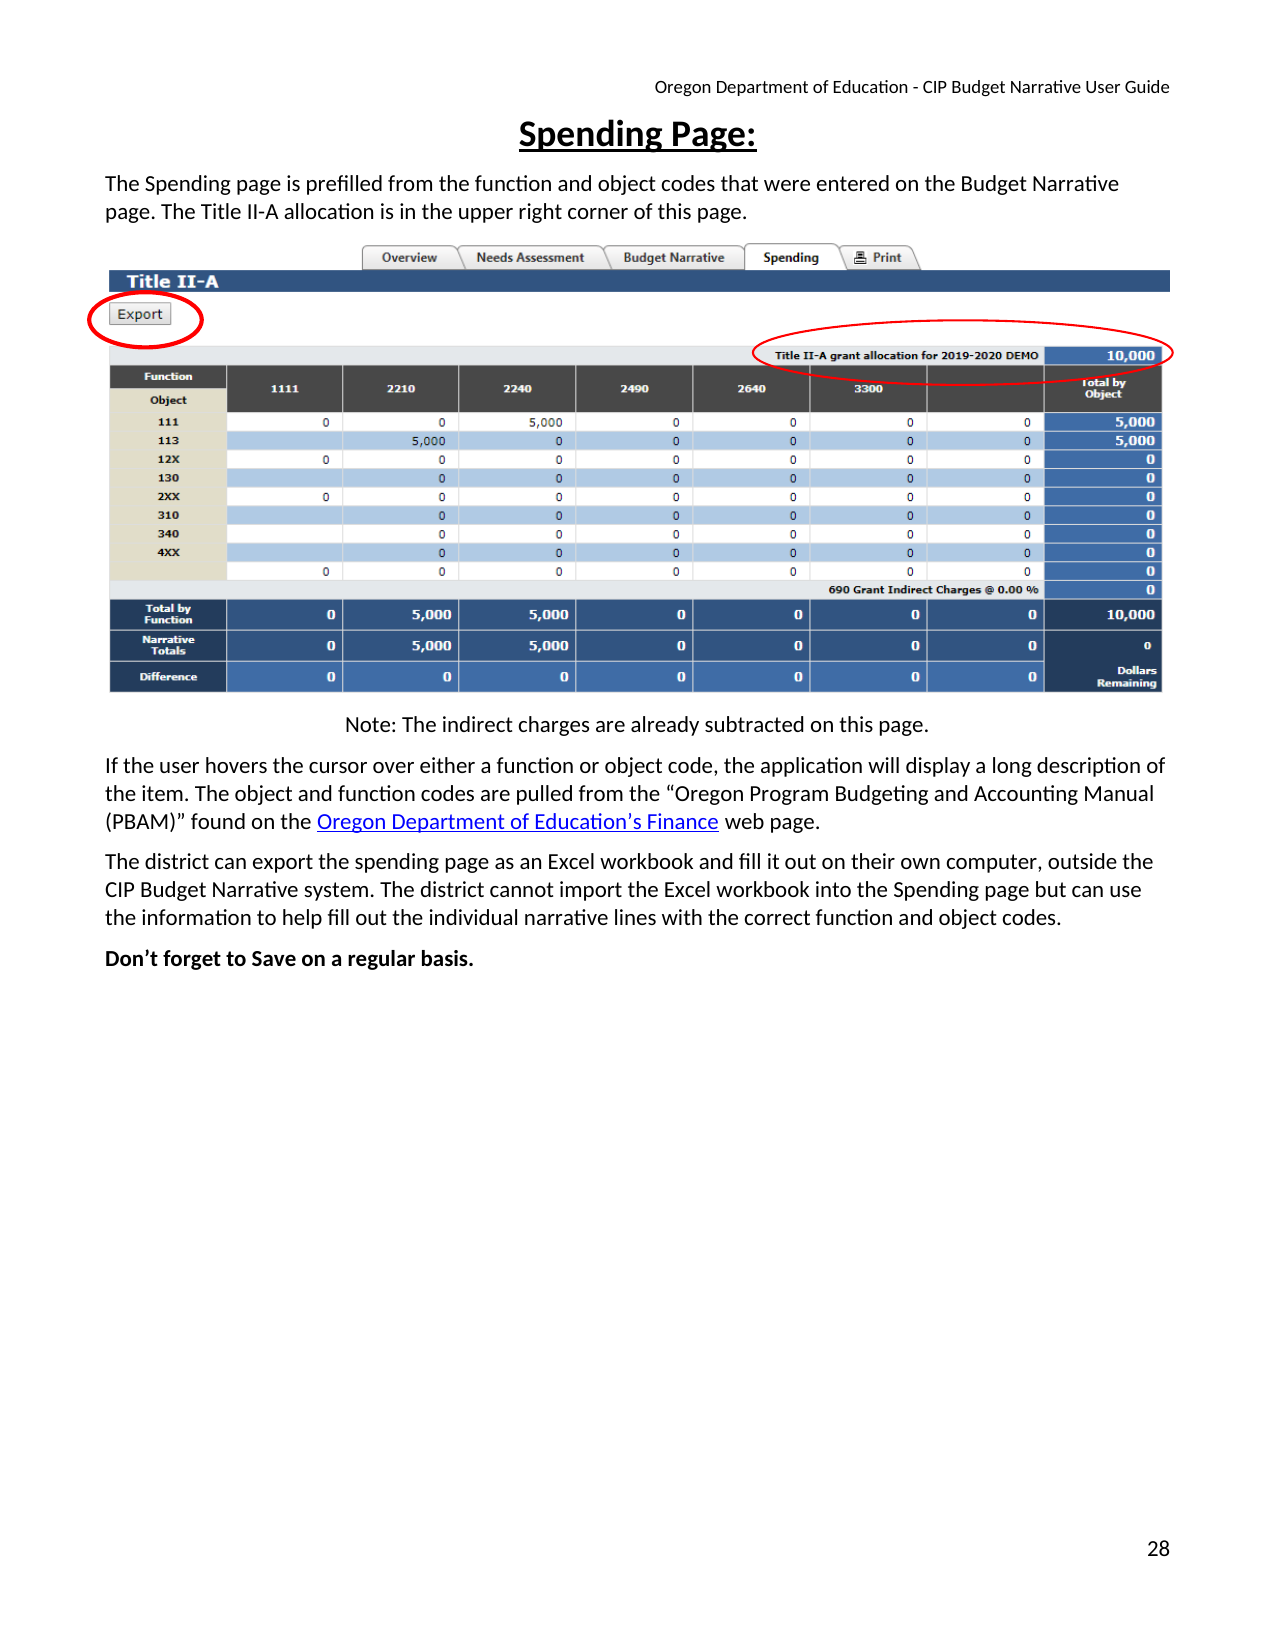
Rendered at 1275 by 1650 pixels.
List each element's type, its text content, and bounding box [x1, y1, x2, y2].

text Note: The indirect charges are already subtracted on this page. [105, 710, 1170, 738]
picture [105, 295, 199, 345]
text If the user hovers the cursor over either a function or object code, the application will display a long description of the item. The object and function codes are pulled from the “Oregon Program Budgeting and Accounting Manual (PBAM)” found on the Oregon Department of Education’s Finance web page. [105, 751, 1170, 835]
picture [755, 322, 1170, 383]
subtitle Spending Page: [105, 110, 1170, 156]
text Don’t forget to Save on a regular basis. [105, 944, 1170, 972]
picture [105, 237, 1170, 698]
text The district can export the spending page as an Excel workbook and fill it out on their own computer, outside the CIP Budget Narrative system. The district cannot import the Excel workbook into the Spending page but can use the information to help fill out the individual narrative lines with the correct function and object codes. [105, 847, 1170, 931]
text The Spending page is prefilled from the function and object codes that were entered on the Budget Narrative page. The Title II-A allocation is in the upper right corner of this page. [105, 169, 1170, 225]
